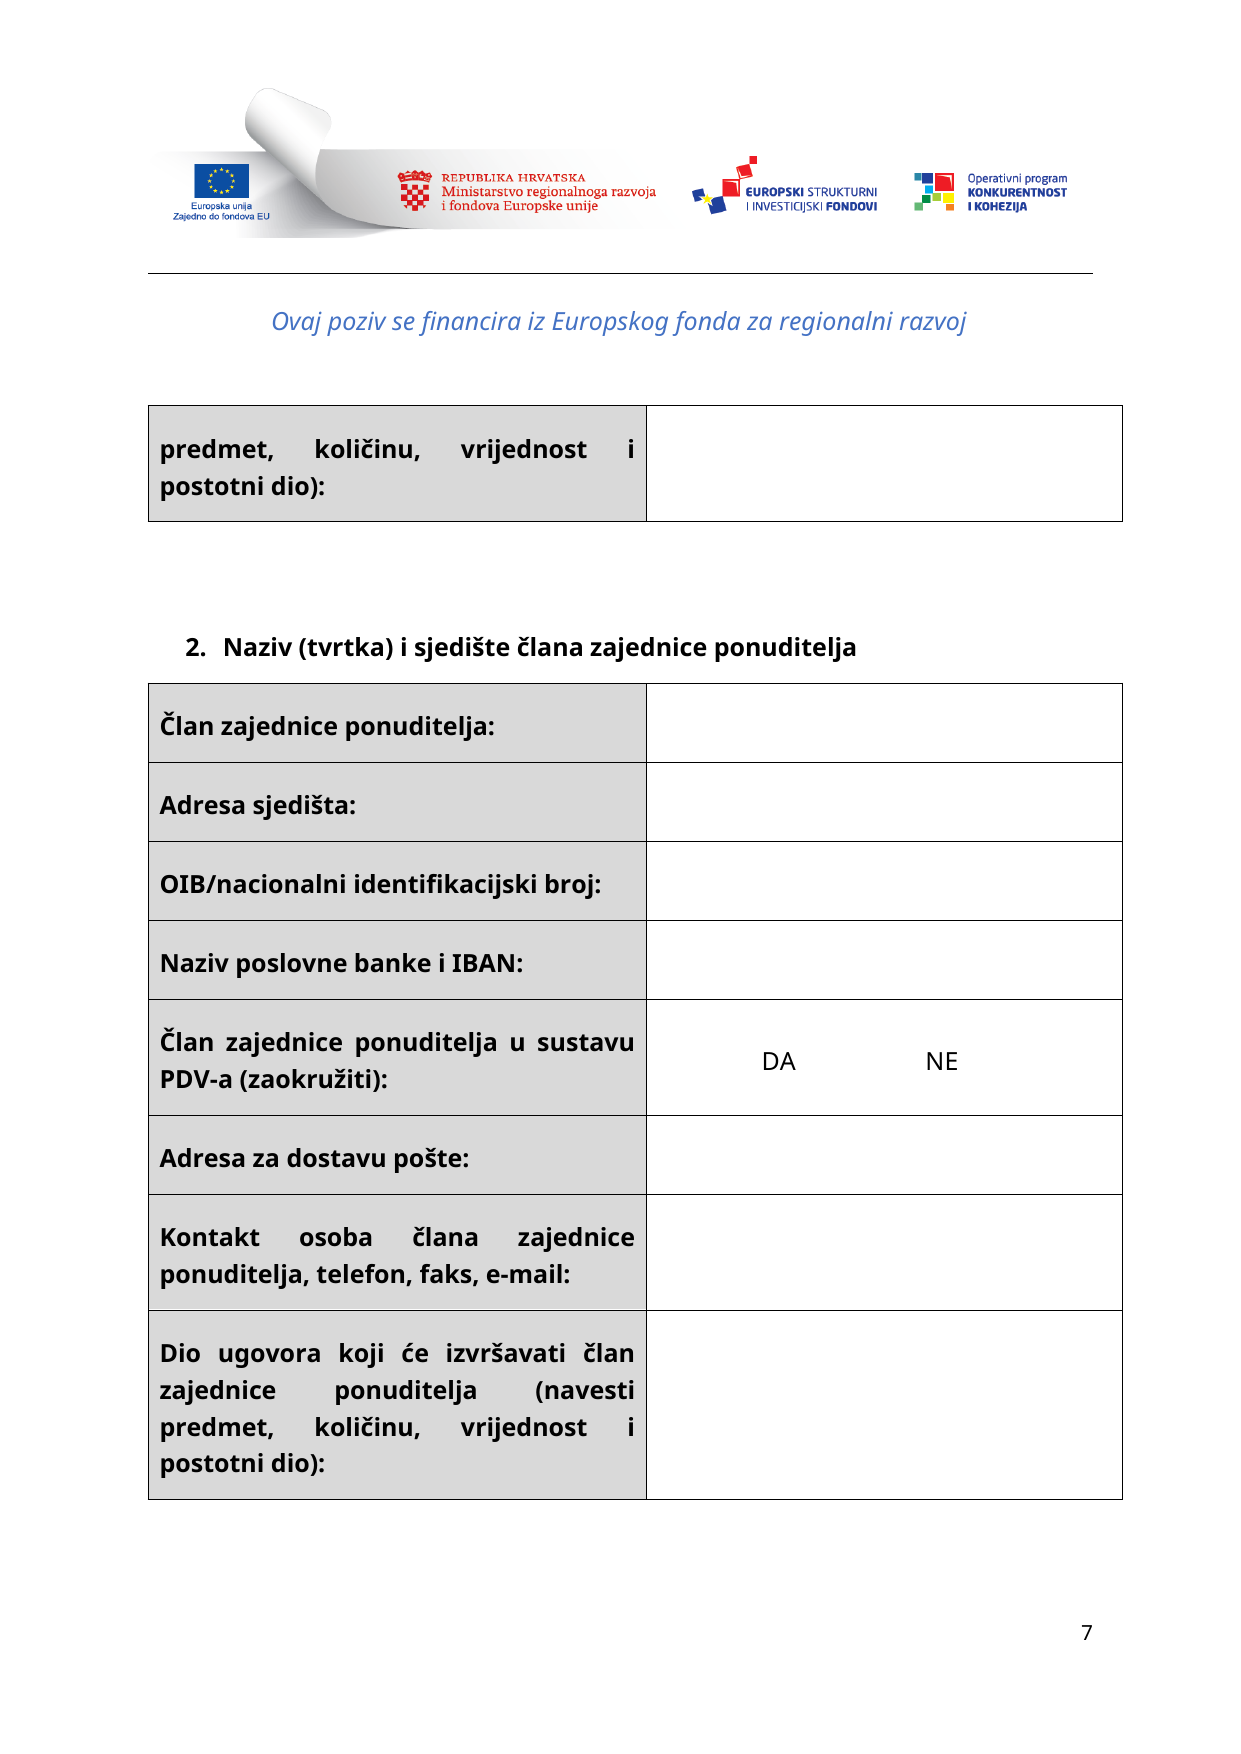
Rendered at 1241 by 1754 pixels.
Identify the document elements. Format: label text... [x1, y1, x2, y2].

table_cell Adresa sjedišta: [149, 763, 646, 841]
table_cell Adresa za dostavu pošte: [149, 1116, 646, 1194]
picture [147, 73, 1092, 238]
table_cell Kontakt osoba člana zajednice ponuditelja, telefon, faks, e-mail: [149, 1195, 646, 1309]
table_cell [647, 763, 1122, 841]
table_cell [647, 406, 1122, 521]
table_cell [647, 842, 1122, 920]
table_cell Naziv poslovne banke i IBAN: [149, 921, 646, 999]
table_cell DA NE [647, 1000, 1122, 1115]
table_cell [647, 1116, 1122, 1194]
table_cell Član zajednice ponuditelja u sustavu PDV-a (zaokružiti): [149, 1000, 646, 1115]
table_cell [647, 1195, 1122, 1309]
table_cell [647, 921, 1122, 999]
table_header Član zajednice ponuditelja: [149, 684, 646, 762]
table_cell OIB/nacionalni identifikacijski broj: [149, 842, 646, 920]
list Naziv (tvrtka) i sjedište člana zajednice ponuditelja [185, 629, 1093, 663]
table_cell Dio ugovora koji će izvršavati član zajednice ponuditelja (navesti predmet, količinu, vrijednost i postotni dio): [149, 1311, 646, 1499]
table_header [647, 684, 1122, 762]
table_cell [647, 1311, 1122, 1499]
table_cell Dio ugovora koji će izvršavati nositelj ponude zajednice ponuditelja (navesti predmet, količinu, vrijednost i postotni dio): [149, 406, 646, 521]
